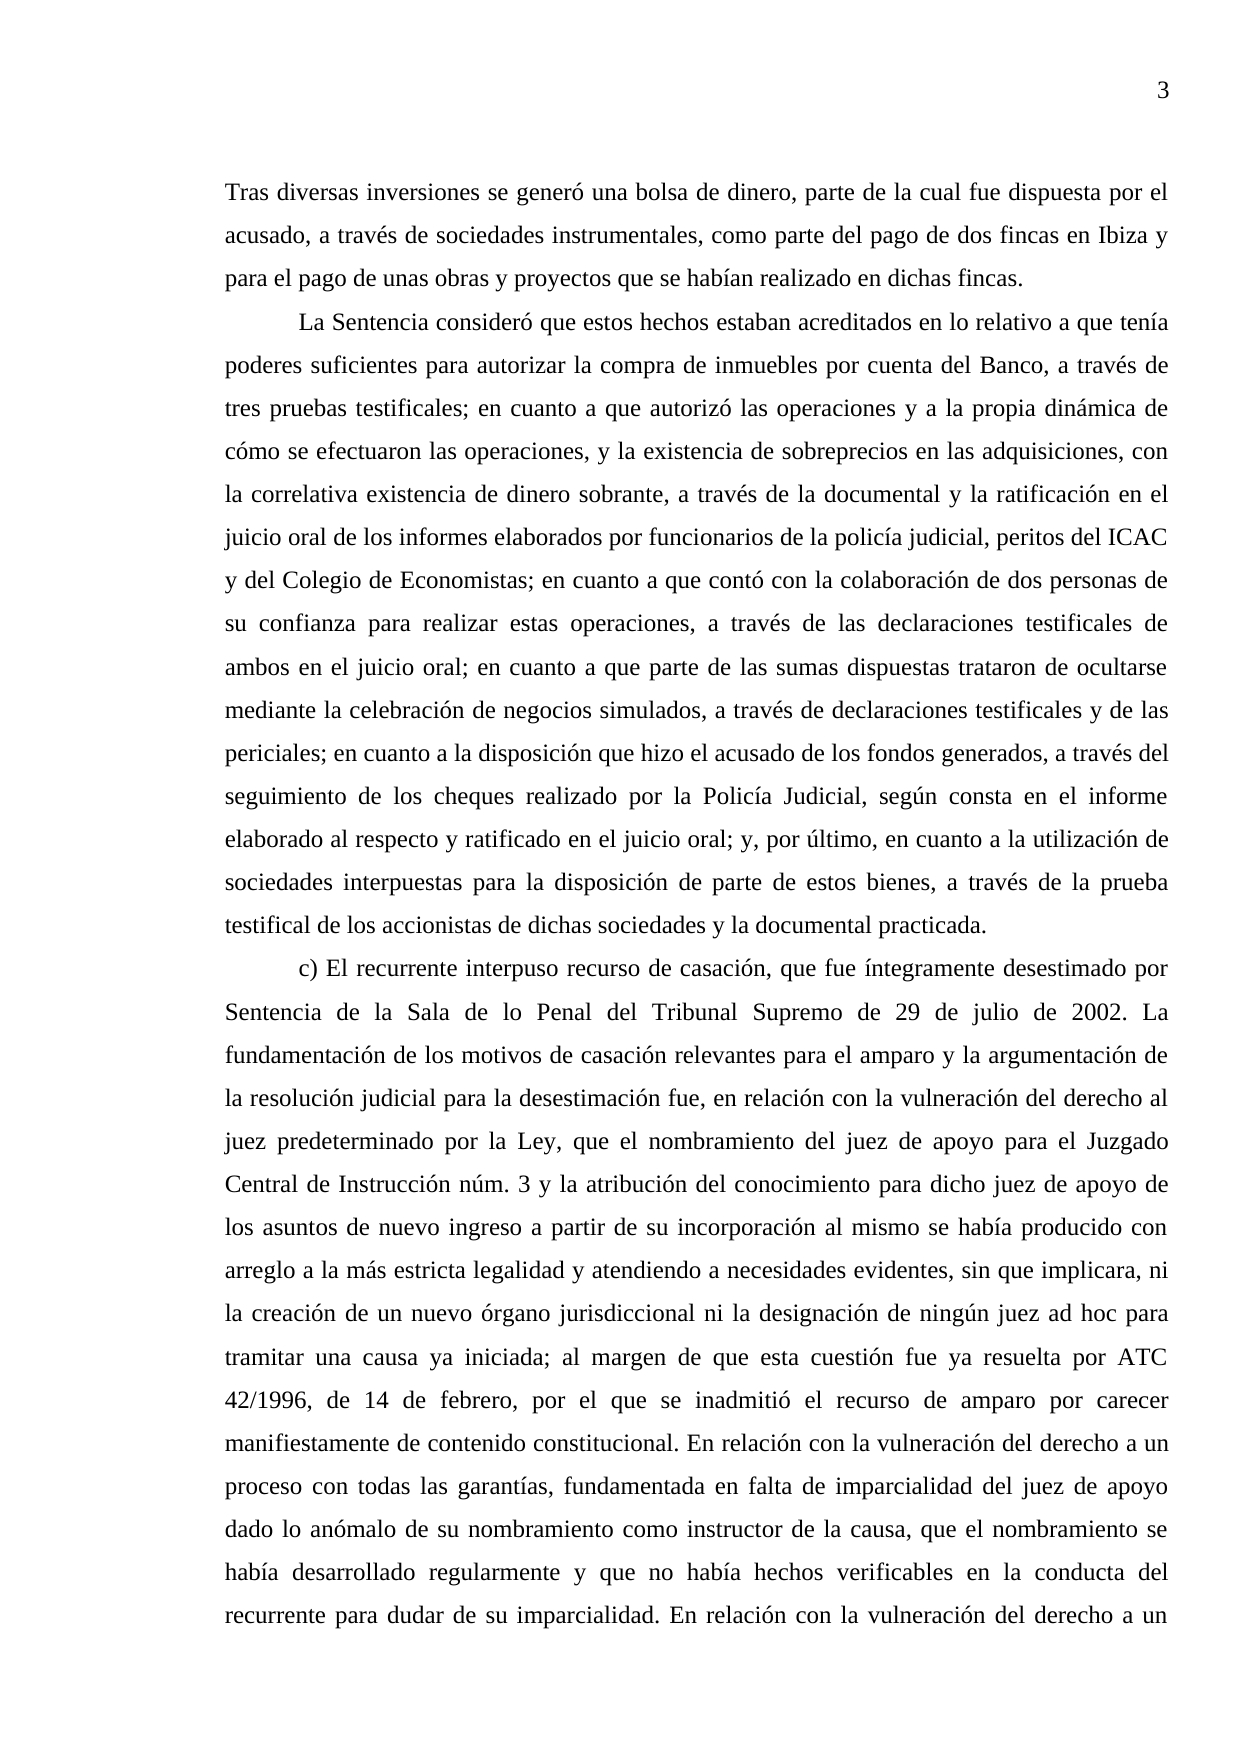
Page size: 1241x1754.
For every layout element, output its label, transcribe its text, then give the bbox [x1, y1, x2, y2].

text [224, 177, 1169, 292]
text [224, 953, 1169, 1629]
text La Sentencia consideró que estos hechos estaban acreditados en lo relativo a que tenía poderes suficientes para autorizar la compra de inmuebles por cuenta del Banco, a través de tres pruebas testificales; en cuanto a que autorizó las operaciones y a la propia dinámica de cómo se efectuaron las operaciones, y la existencia de sobreprecios en las adquisiciones, con la correlativa existencia de dinero sobrante, a través de la documental y la ratificación en el juicio oral de los informes elaborados por funcionarios de la policía judicial, peritos del ICAC y del Colegio de Economistas; en cuanto a que contó con la colaboración de dos personas de su confianza para realizar estas operaciones, a través de las declaraciones testificales de ambos en el juicio oral; en cuanto a que parte de las sumas dispuestas trataron de ocultarse mediante la celebración de negocios simulados, a través de declaraciones testificales y de las periciales; en cuanto a la disposición que hizo el acusado de los fondos generados, a través del seguimiento de los cheques realizado por la Policía Judicial, según consta en el informe elaborado al respecto y ratificado en el juicio oral; y, por último, en cuanto a la utilización de sociedades interpuestas para la disposición de parte de estos bienes, a través de la prueba testifical de los accionistas de dichas sociedades y la documental practicada. [224, 307, 1169, 939]
